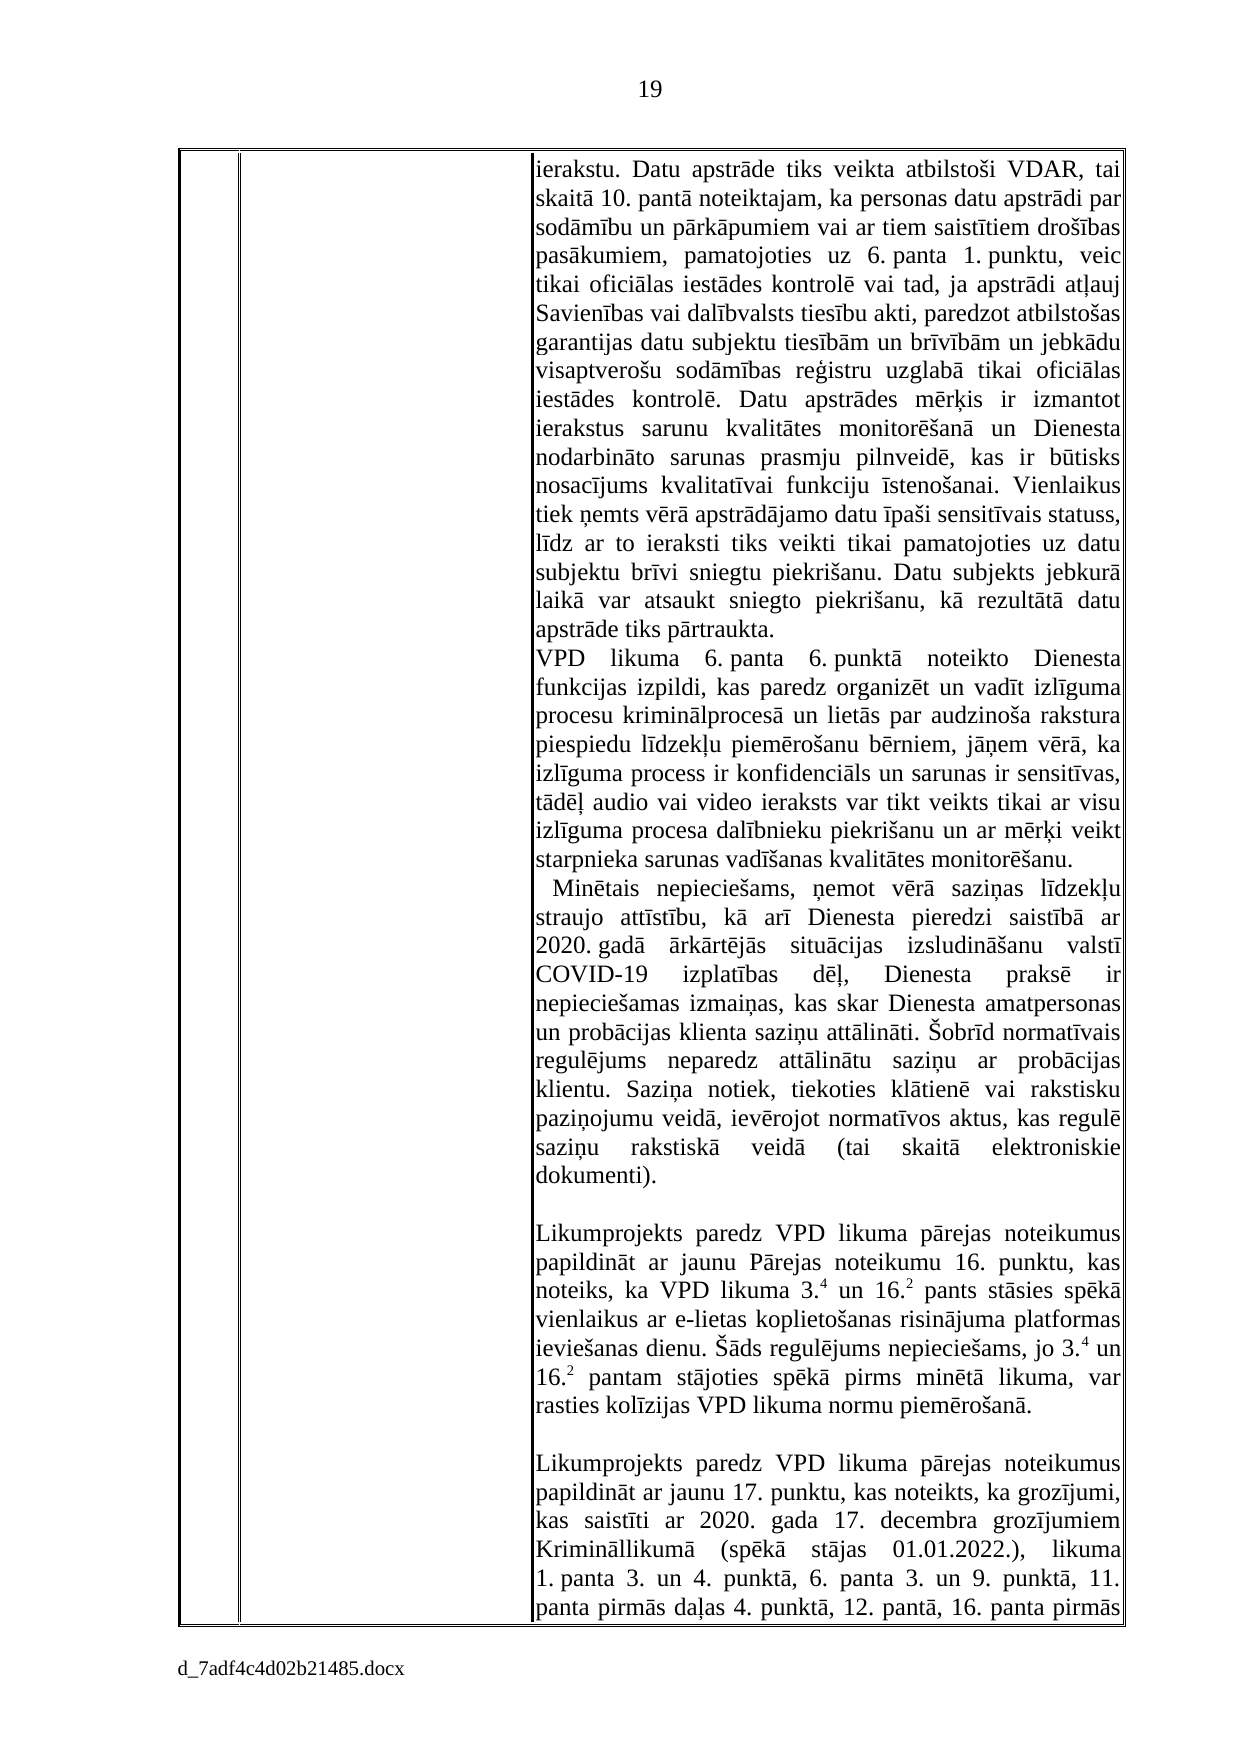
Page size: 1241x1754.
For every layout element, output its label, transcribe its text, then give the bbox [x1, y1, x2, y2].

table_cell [240, 151, 532, 1623]
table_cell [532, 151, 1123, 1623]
table_cell 2. [181, 151, 240, 1623]
